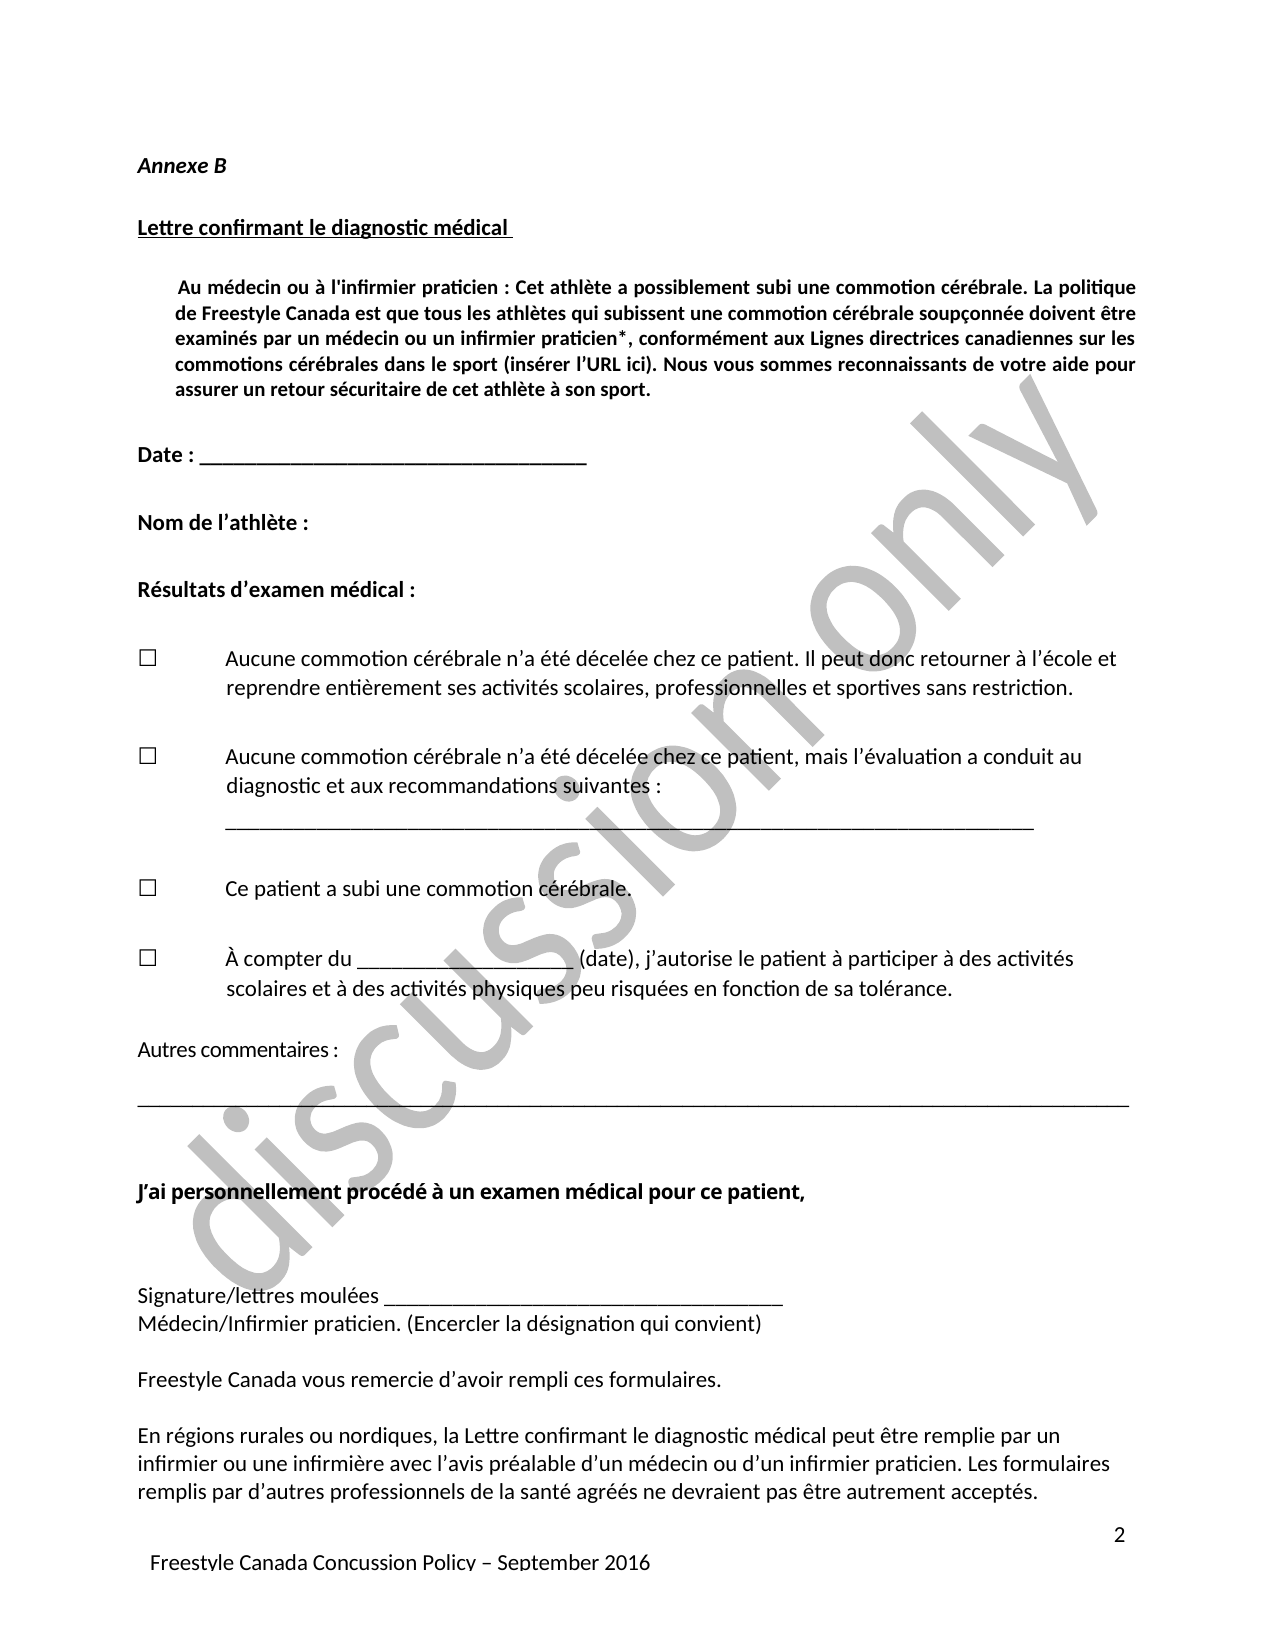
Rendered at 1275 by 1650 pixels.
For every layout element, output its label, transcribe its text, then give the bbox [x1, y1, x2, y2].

subtitle Au médecin ou à l'infirmier praticien : Cet athlète a possiblement subi une commotion cérébrale. La politique de Freestyle Canada est que tous les athlètes qui subissent une commotion cérébrale soupçonnée doivent être examinés par un médecin ou un infirmier praticien*, conformément aux Lignes directrices canadiennes sur les commotions cérébrales dans le sport (insérer l’URL ici). Nous vous sommes reconnaissants de votre aide pour assurer un retour sécuritaire de cet athlète à son sport. [137, 274, 1137, 402]
text J’ai personnellement procédé à un examen médical pour ce patient, [137, 1177, 1137, 1206]
text Lettre confirmant le diagnostic médical [137, 213, 1137, 241]
text ☐ Aucune commotion cérébrale n’a été décelée chez ce patient. Il peut donc retourner à l’école et reprendre entièrement ses activités scolaires, professionnelles et sportives sans restriction. [137, 642, 1137, 701]
text Date : __________________________________ [137, 441, 1137, 469]
text Signature/lettres moulées ___________________________________ [137, 1281, 1137, 1309]
text Freestyle Canada vous remercie d’avoir rempli ces formulaires. [137, 1365, 1137, 1393]
text Médecin/Infirmier praticien. (Encercler la désignation qui convient) [137, 1309, 1137, 1337]
text Résultats d’examen médical : [137, 575, 1137, 603]
text ☐ À compter du ___________________ (date), j’autorise le patient à participer à des activités scolaires et à des activités physiques peu risquées en fonction de sa tolérance. [137, 942, 1137, 1002]
text En régions rurales ou nordiques, la Lettre confirmant le diagnostic médical peut être remplie par un infirmier ou une infirmière avec l’avis préalable d’un médecin ou d’un infirmier praticien. Les formulaires remplis par d’autres professionnels de la santé agréés ne devraient pas être autrement acceptés. [137, 1421, 1137, 1505]
text Annexe B [137, 151, 1137, 179]
text Autres commentaires : [137, 1035, 1137, 1063]
text _______________________________________________________________________ [225, 805, 1137, 833]
text ___________________________________________________________________________________________ [137, 1082, 1137, 1110]
text Nom de l’athlète : [137, 508, 1137, 536]
text ☐ Ce patient a subi une commotion cérébrale. [137, 872, 1137, 903]
text ☐ Aucune commotion cérébrale n’a été décelée chez ce patient, mais l’évaluation a conduit au diagnostic et aux recommandations suivantes : [137, 740, 1137, 799]
